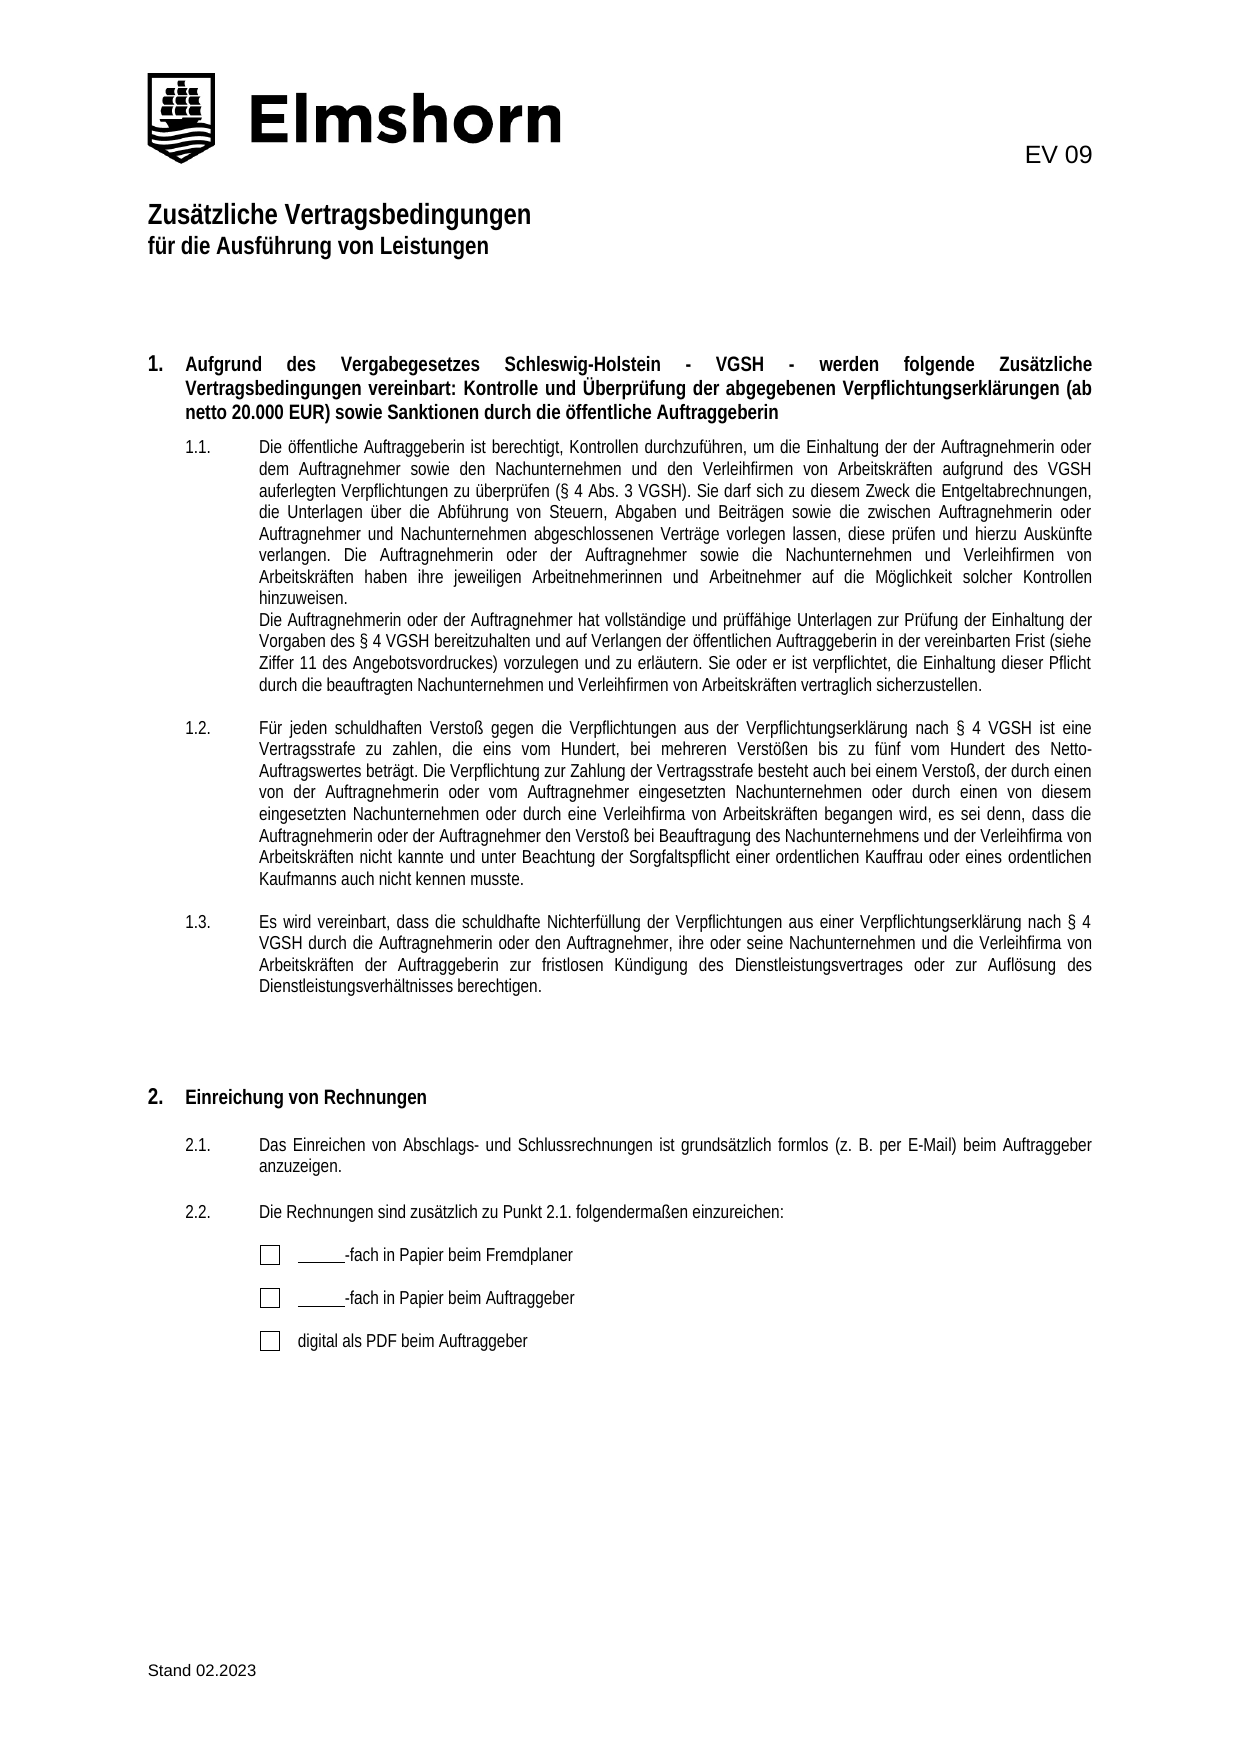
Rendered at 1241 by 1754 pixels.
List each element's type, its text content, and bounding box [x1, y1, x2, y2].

text 2.1. Das Einreichen von Abschlags- und Schlussrechnungen ist grundsätzlich formlos (z. B. per E-Mail) beim Auftraggeber anzuzeigen. [185, 1133, 1093, 1177]
text 1.2. Für jeden schuldhaften Verstoß gegen die Verpflichtungen aus der Verpflichtungserklärung nach § 4 VGSH ist eine Vertragsstrafe zu zahlen, die eins vom Hundert, bei mehreren Verstößen bis zu fünf vom Hundert des Netto-Auftragswertes beträgt. Die Verpflichtung zur Zahlung der Vertragsstrafe besteht auch bei einem Verstoß, der durch einen von der Auftragnehmerin oder vom Auftragnehmer eingesetzten Nachunternehmen oder durch einen von diesem eingesetzten Nachunternehmen oder durch eine Verleihfirma von Arbeitskräften begangen wird, es sei denn, dass die Auftragnehmerin oder der Auftragnehmer den Verstoß bei Beauftragung des Nachunternehmens und der Verleihfirma von Arbeitskräften nicht kannte und unter Beachtung der Sorgfaltspflicht einer ordentlichen Kauffrau oder eines ordentlichen Kaufmanns auch nicht kennen musste. [185, 717, 1093, 889]
text digital als PDF beim Auftraggeber [259, 1330, 1093, 1352]
list Einreichung von Rechnungen [148, 1083, 1093, 1109]
text 2.2. Die Rechnungen sind zusätzlich zu Punkt 2.1. folgendermaßen einzureichen: [185, 1201, 1093, 1222]
text -fach in Papier beim Auftraggeber [259, 1287, 1093, 1308]
text 1.3. Es wird vereinbart, dass die schuldhafte Nichterfüllung der Verpflichtungen aus einer Verpflichtungserklärung nach § 4 VGSH durch die Auftragnehmerin oder den Auftragnehmer, ihre oder seine Nachunternehmen und die Verleihfirma von Arbeitskräften der Auftraggeberin zur fristlosen Kündigung des Dienstleistungsvertrages oder zur Auflösung des Dienstleistungsverhältnisses berechtigen. [185, 911, 1093, 997]
text Die Auftragnehmerin oder der Auftragnehmer hat vollständige und prüffähige Unterlagen zur Prüfung der Einhaltung der Vorgaben des § 4 VGSH bereitzuhalten und auf Verlangen der öffentlichen Auftraggeberin in der vereinbarten Frist (siehe Ziffer 11 des Angebotsvordruckes) vorzulegen und zu erläutern. Sie oder er ist verpflichtet, die Einhaltung dieser Pflicht durch die beauftragten Nachunternehmen und Verleihfirmen von Arbeitskräften vertraglich sicherzustellen. [185, 609, 1093, 695]
text 1.1. Die öffentliche Auftraggeberin ist berechtigt, Kontrollen durchzuführen, um die Einhaltung der der Auftragnehmerin oder dem Auftragnehmer sowie den Nachunternehmen und den Verleihfirmen von Arbeitskräften aufgrund des VGSH auferlegten Verpflichtungen zu überprüfen (§ 4 Abs. 3 VGSH). Sie darf sich zu diesem Zweck die Entgeltabrechnungen, die Unterlagen über die Abführung von Steuern, Abgaben und Beiträgen sowie die zwischen Auftragnehmerin oder Auftragnehmer und Nachunternehmen abgeschlossenen Verträge vorlegen lassen, diese prüfen und hierzu Auskünfte verlangen. Die Auftragnehmerin oder der Auftragnehmer sowie die Nachunternehmen und Verleihfirmen von Arbeitskräften haben ihre jeweiligen Arbeitnehmerinnen und Arbeitnehmer auf die Möglichkeit solcher Kontrollen hinzuweisen. [185, 436, 1093, 609]
picture [147, 73, 561, 164]
text -fach in Papier beim Fremdplaner [259, 1244, 1093, 1265]
text für die Ausführung von Leistungen [148, 231, 1093, 259]
text Zusätzliche Vertragsbedingungen [148, 197, 1093, 231]
list Aufgrund des Vergabegesetzes Schleswig-Holstein - VGSH - werden folgende Zusätzliche Vertragsbedingungen vereinbart: Kontrolle und Überprüfung der abgegebenen Verpflichtungserklärungen (ab netto 20.000 EUR) sowie Sanktionen durch die öffentliche Auftraggeberin [148, 349, 1093, 424]
